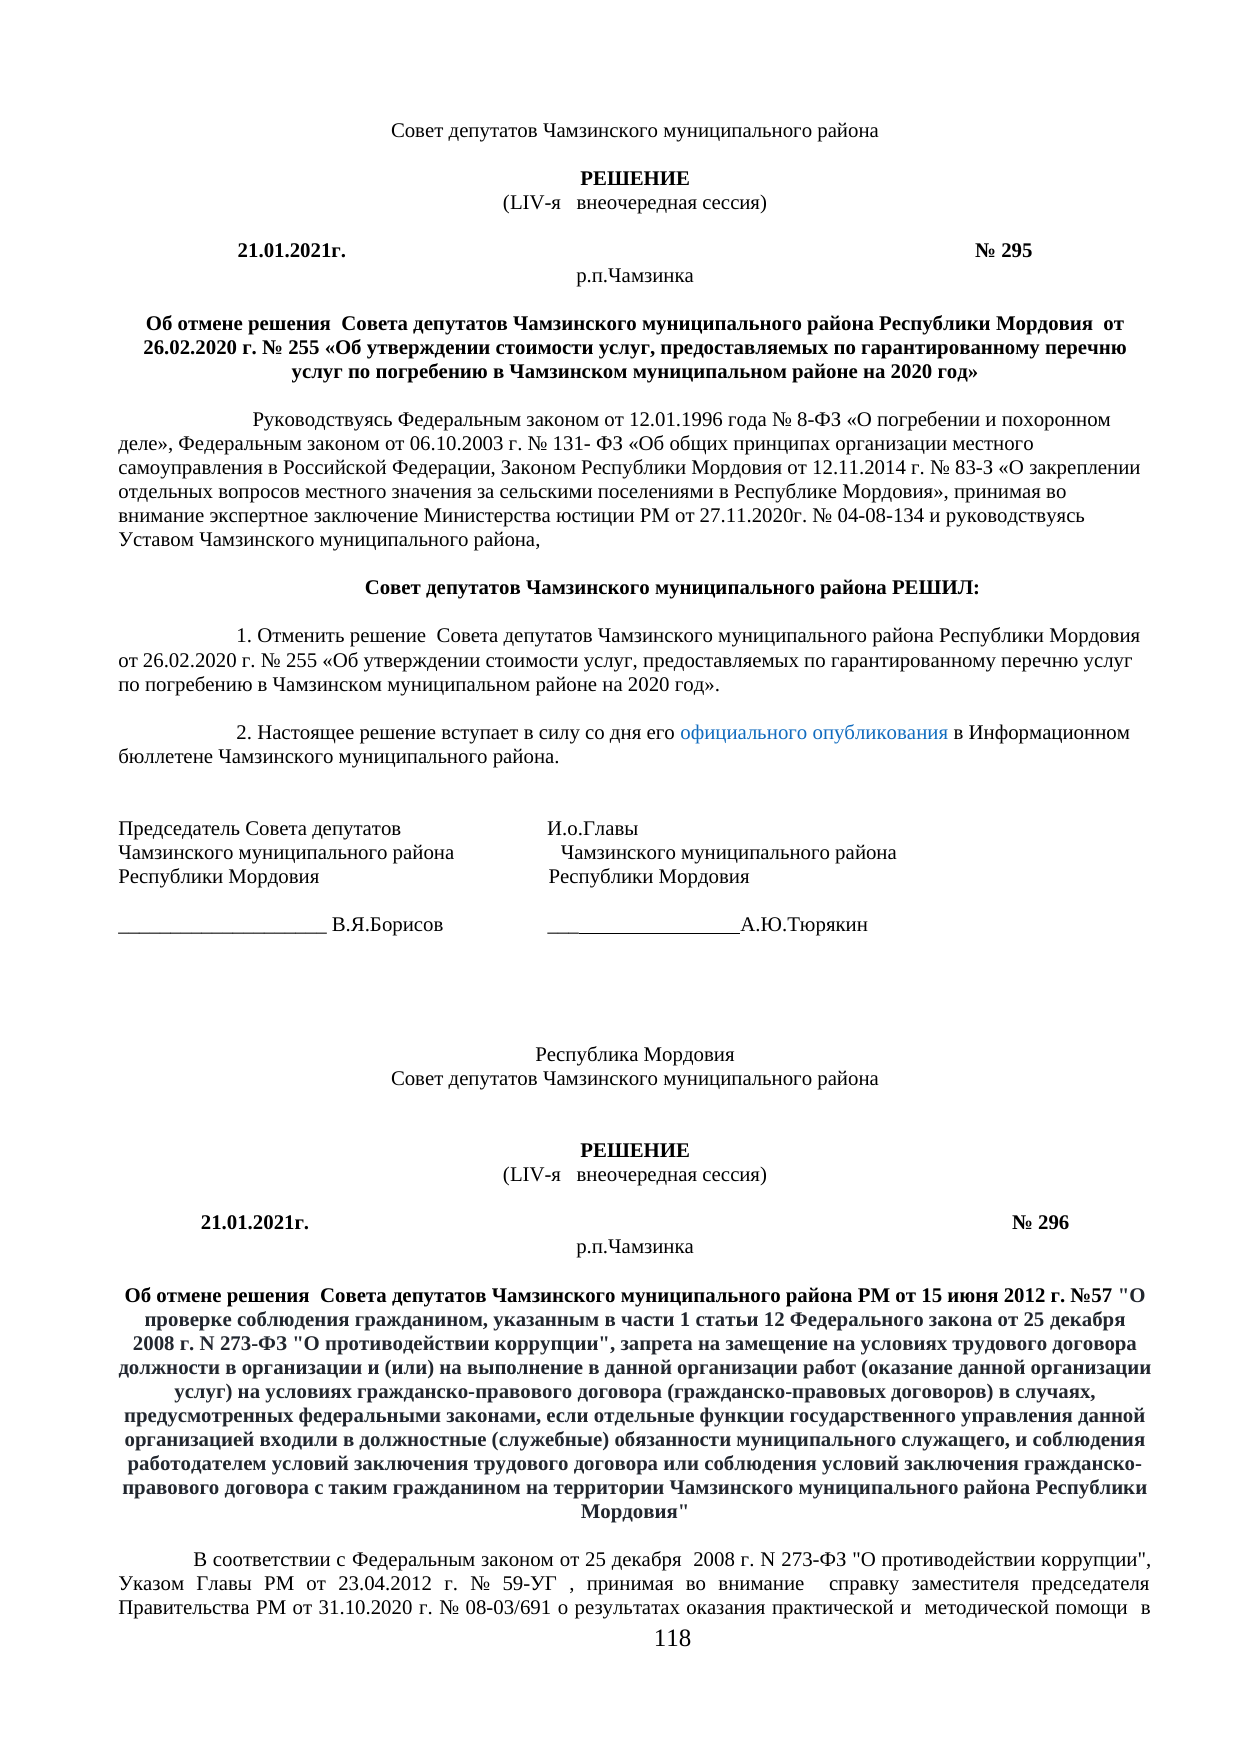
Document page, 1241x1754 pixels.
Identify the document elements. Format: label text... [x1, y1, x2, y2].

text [118, 1547, 1152, 1619]
text ____________________ В.Я.Борисов ___ А.Ю.Тюрякин [118, 912, 1152, 936]
text Совет депутатов Чамзинского муниципального района [118, 118, 1152, 142]
text 21.01.2021г. № 295 [118, 238, 1152, 262]
text РЕШЕНИЕ [118, 1138, 1152, 1162]
text Председатель Совета депутатов И.о.Главы [118, 816, 1152, 840]
text Руководствуясь Федеральным законом от 12.01.1996 года № 8-ФЗ «О погребении и похоронном деле», Федеральным законом от 06.10.2003 г. № 131- ФЗ «Об общих принципах организации местного самоуправления в Российской Федерации, Законом Республики Мордовия от 12.11.2014 г. № 83-З «О закреплении отдельных вопросов местного значения за сельскими поселениями в Республике Мордовия», принимая во внимание экспертное заключение Министерства юстиции РМ от 27.11.2020г. № 04-08-134 и руководствуясь Уставом Чамзинского муниципального района, [118, 407, 1152, 551]
text 2. Настоящее решение вступает в силу со дня его официального опубликования в Информационном бюллетене Чамзинского муниципального района. [118, 720, 1152, 768]
subtitle Об отмене решения Совета депутатов Чамзинского муниципального района РМ от 15 июня 2012 г. №57 "О проверке соблюдения гражданином, указанным в части 1 статьи 12 Федерального закона от 25 декабря 2008 г. N 273-ФЗ "О противодействии коррупции", запрета на замещение на условиях трудового договора должности в организации и (или) на выполнение в данной организации работ (оказание данной организации услуг) на условиях гражданско-правового договора (гражданско-правовых договоров) в случаях, предусмотренных федеральными законами, если отдельные функции государственного управления данной организацией входили в должностные (служебные) обязанности муниципального служащего, и соблюдения работодателем условий заключения трудового договора или соблюдения условий заключения гражданско-правового договора с таким гражданином на территории Чамзинского муниципального района Республики Мордовия" [118, 1379, 581, 1523]
text Республика Мордовия [118, 1042, 1152, 1066]
text Чамзинского муниципального района Чамзинского муниципального района [118, 840, 1152, 864]
text р.п.Чамзинка [118, 1234, 1152, 1258]
text (LIV-я внеочередная сессия) [118, 1162, 1152, 1186]
text РЕШЕНИЕ [118, 166, 1152, 190]
text Совет депутатов Чамзинского муниципального района [118, 1066, 1152, 1090]
text 1. Отменить решение Совета депутатов Чамзинского муниципального района Республики Мордовия от 26.02.2020 г. № 255 «Об утверждении стоимости услуг, предоставляемых по гарантированному перечню услуг по погребению в Чамзинском муниципальном районе на 2020 год». [118, 623, 1152, 696]
text р.п.Чамзинка [118, 262, 1152, 287]
text Совет депутатов Чамзинского муниципального района РЕШИЛ: [59, 575, 1152, 599]
subtitle Об отмене решения Совета депутатов Чамзинского муниципального района РМ от 15 июня 2012 г. №57 "О проверке соблюдения гражданином, указанным в части 1 статьи 12 Федерального закона от 25 декабря 2008 г. N 273-ФЗ "О противодействии коррупции", запрета на замещение на условиях трудового договора должности в организации и (или) на выполнение в данной организации работ (оказание данной организации услуг) на условиях гражданско-правового договора (гражданско-правовых договоров) в случаях, предусмотренных федеральными законами, если отдельные функции государственного управления данной организацией входили в должностные (служебные) обязанности муниципального служащего, и соблюдения работодателем условий заключения трудового договора или соблюдения условий заключения гражданско-правового договора с таким гражданином на территории Чамзинского муниципального района Республики Мордовия" [118, 1282, 1152, 1355]
text (LIV-я внеочередная сессия) [118, 190, 1152, 214]
text 21.01.2021г. № 296 [118, 1210, 1152, 1234]
subtitle Об отмене решения Совета депутатов Чамзинского муниципального района РМ от 15 июня 2012 г. №57 "О проверке соблюдения гражданином, указанным в части 1 статьи 12 Федерального закона от 25 декабря 2008 г. N 273-ФЗ "О противодействии коррупции", запрета на замещение на условиях трудового договора должности в организации и (или) на выполнение в данной организации работ (оказание данной организации услуг) на условиях гражданско-правового договора (гражданско-правовых договоров) в случаях, предусмотренных федеральными законами, если отдельные функции государственного управления данной организацией входили в должностные (служебные) обязанности муниципального служащего, и соблюдения работодателем условий заключения трудового договора или соблюдения условий заключения гражданско-правового договора с таким гражданином на территории Чамзинского муниципального района Республики Мордовия" [689, 1379, 1152, 1523]
text Республики Мордовия Республики Мордовия [118, 864, 1152, 888]
text Об отмене решения Совета депутатов Чамзинского муниципального района Республики Мордовия от 26.02.2020 г. № 255 «Об утверждении стоимости услуг, предоставляемых по гарантированному перечню услуг по погребению в Чамзинском муниципальном районе на 2020 год» [118, 311, 1152, 383]
